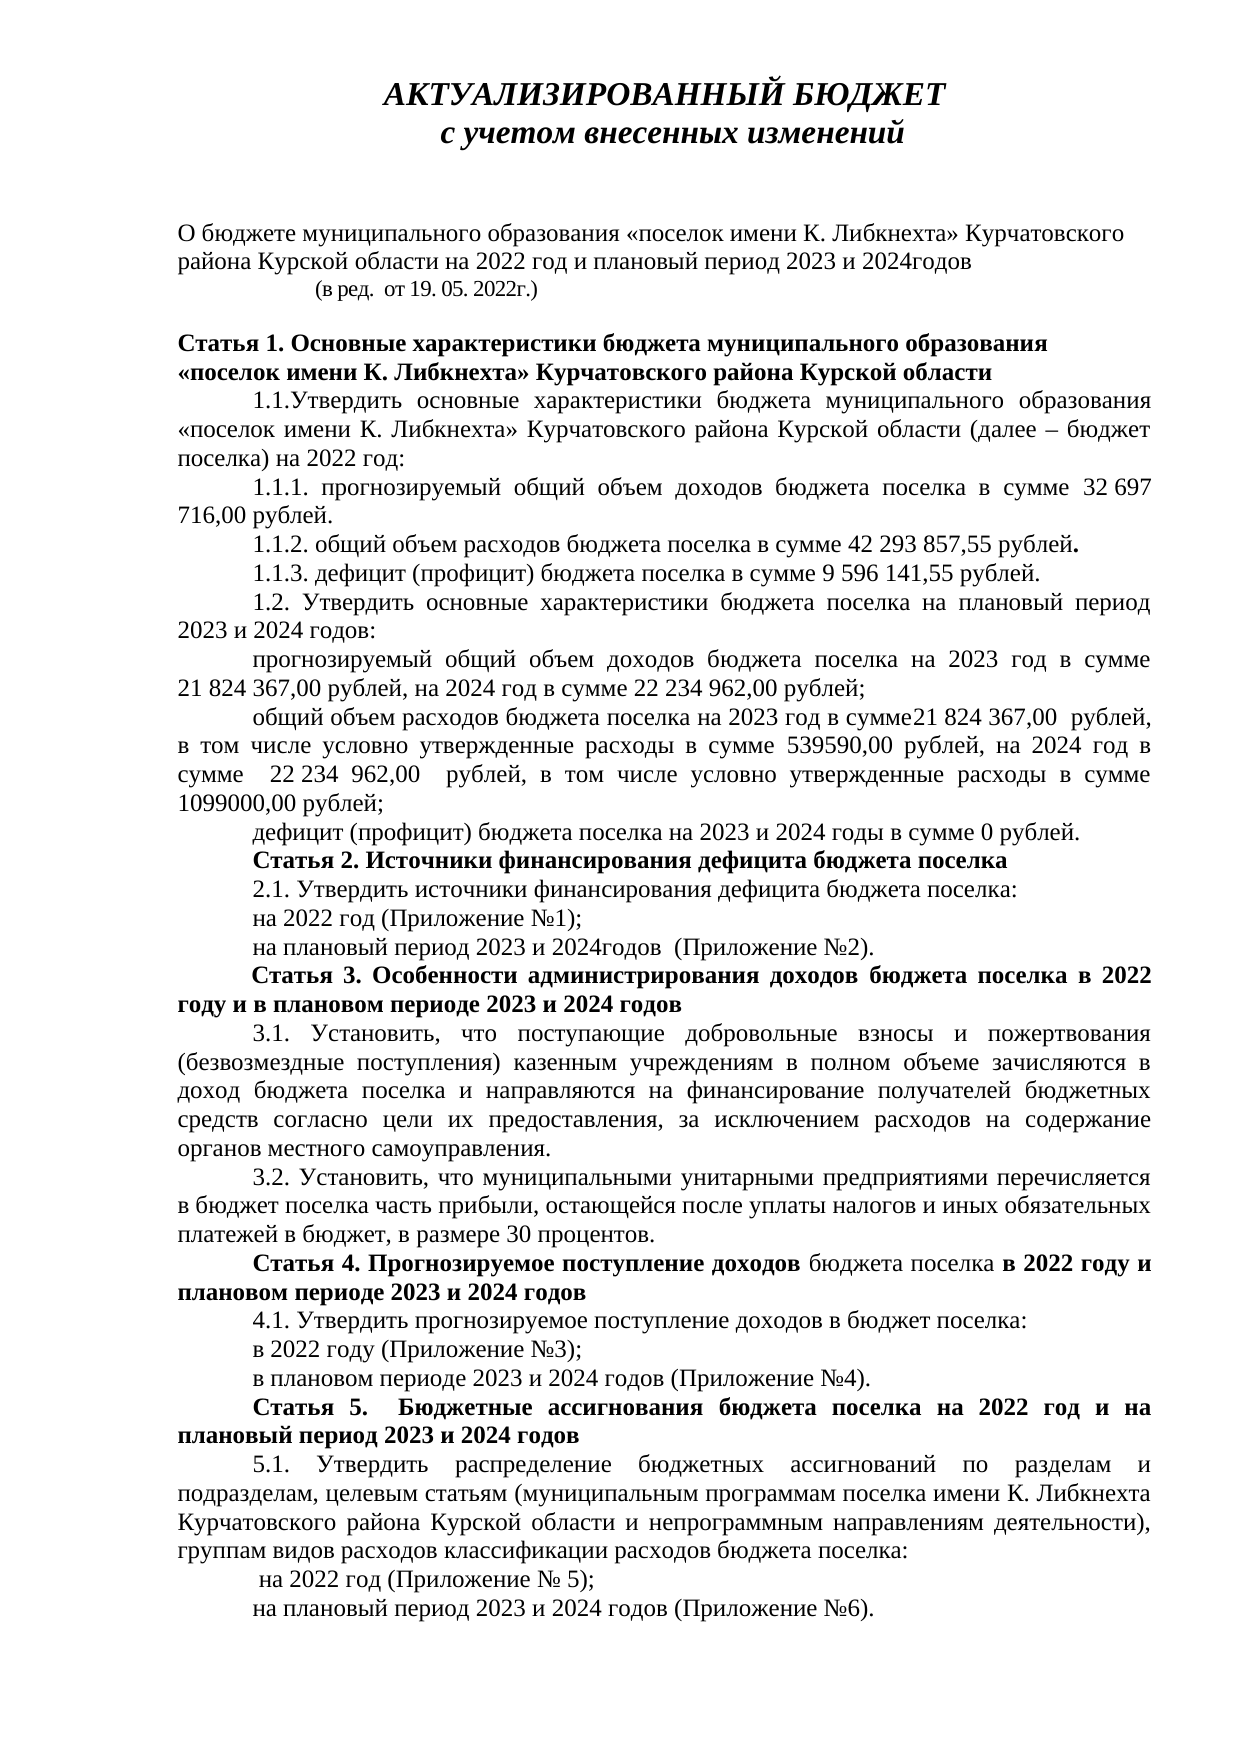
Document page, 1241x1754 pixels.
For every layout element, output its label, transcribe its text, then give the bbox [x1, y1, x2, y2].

text в плановом периоде 2023 и 2024 годов (Приложение №4). [177, 1363, 1152, 1392]
text 1.1.3. дефицит (профицит) бюджета поселка в сумме 9 596 141,55 рублей. [177, 558, 1152, 587]
text Статья 4. Прогнозируемое поступление доходов бюджета поселка в 2022 году и плановом периоде 2023 и 2024 годов [177, 1248, 1152, 1305]
text на 2022 год (Приложение №1); [177, 903, 1152, 932]
text Статья 3. Особенности администрирования доходов бюджета поселка в 2022 году и в плановом периоде 2023 и 2024 годов [177, 960, 1152, 1018]
text 2.1. Утвердить источники финансирования дефицита бюджета поселка: [177, 874, 1152, 903]
text АКТУАЛИЗИРОВАННЫЙ БЮДЖЕТ [177, 74, 1152, 112]
text на плановый период 2023 и 2024 годов (Приложение №6). [177, 1593, 1152, 1622]
text 1.1.2. общий объем расходов бюджета поселка в сумме 42 293 857,55 рублей. [177, 529, 1152, 558]
text с учетом внесенных изменений [177, 112, 1152, 151]
text на плановый период 2023 и 2024годов (Приложение №2). [177, 932, 1152, 960]
text общий объем расходов бюджета поселка на 2023 год в сумме21 824 367,00 рублей, в том числе условно утвержденные расходы в сумме 539590,00 рублей, на 2024 год в сумме 22 234 962,00 рублей, в том числе условно утвержденные расходы в сумме 1099000,00 рублей; [177, 702, 1152, 817]
text 3.1. Установить, что поступающие добровольные взносы и пожертвования (безвозмездные поступления) казенным учреждениям в полном объеме зачисляются в доход бюджета поселка и направляются на финансирование получателей бюджетных средств согласно цели их предоставления, за исключением расходов на содержание органов местного самоуправления. [177, 1018, 1152, 1162]
text Статья 5. Бюджетные ассигнования бюджета поселка на 2022 год и на плановый период 2023 и 2024 годов [177, 1392, 1152, 1449]
text 4.1. Утвердить прогнозируемое поступление доходов в бюджет поселка: [177, 1305, 1152, 1334]
text О бюджете муниципального образования «поселок имени К. Либкнехта» Курчатовского района Курской области на 2022 год и плановый период 2023 и 2024годов [177, 218, 1152, 275]
text Статья 1. Основные характеристики бюджета муниципального образования «поселок имени К. Либкнехта» Курчатовского района Курской области [177, 328, 1152, 385]
text (в ред. от 19. 05. 2022г.) [177, 275, 1152, 301]
text 5.1. Утвердить распределение бюджетных ассигнований по разделам и подразделам, целевым статьям (муниципальным программам поселка имени К. Либкнехта Курчатовского района Курской области и непрограммным направлениям деятельности), группам видов расходов классификации расходов бюджета поселка: [177, 1449, 1152, 1564]
text 1.1.1. прогнозируемый общий объем доходов бюджета поселка в сумме 32 697 716,00 рублей. [177, 472, 1152, 529]
text в 2022 году (Приложение №3); [177, 1334, 1152, 1363]
text 1.2. Утвердить основные характеристики бюджета поселка на плановый период 2023 и 2024 годов: [177, 587, 1152, 644]
text 1.1.Утвердить основные характеристики бюджета муниципального образования «поселок имени К. Либкнехта» Курчатовского района Курской области (далее – бюджет поселка) на 2022 год: [177, 385, 1152, 472]
text Статья 2. Источники финансирования дефицита бюджета поселка [177, 845, 1152, 874]
text 3.2. Установить, что муниципальными унитарными предприятиями перечисляется в бюджет поселка часть прибыли, остающейся после уплаты налогов и иных обязательных платежей в бюджет, в размере 30 процентов. [177, 1162, 1152, 1248]
text на 2022 год (Приложение № 5); [177, 1564, 1152, 1593]
text прогнозируемый общий объем доходов бюджета поселка на 2023 год в сумме 21 824 367,00 рублей, на 2024 год в сумме 22 234 962,00 рублей; [177, 644, 1152, 702]
text дефицит (профицит) бюджета поселка на 2023 и 2024 годы в сумме 0 рублей. [177, 817, 1152, 845]
